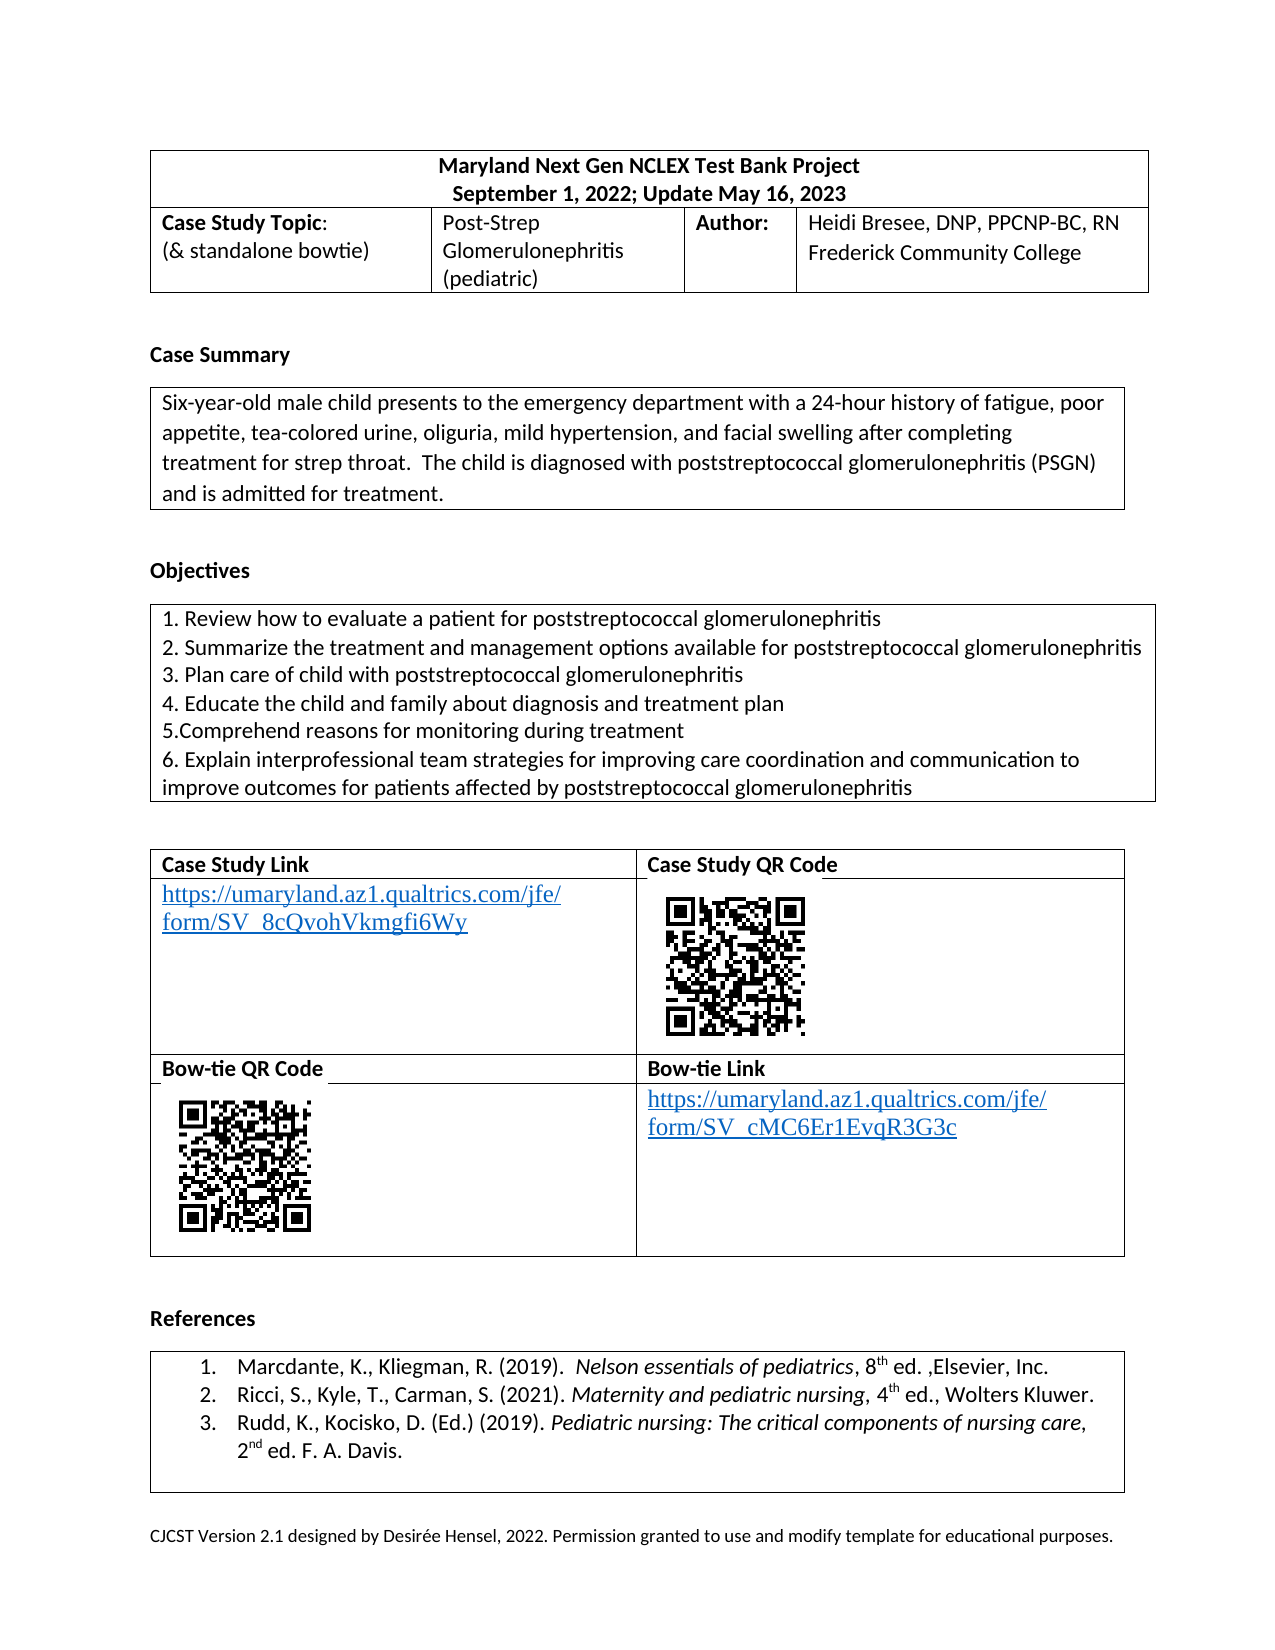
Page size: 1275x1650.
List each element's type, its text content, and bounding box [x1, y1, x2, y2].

table_cell https://umaryland.az1.qualtrics.com/jfe/form/SV_cMC6Er1EvqR3G3c [637, 1084, 1124, 1256]
table_cell [151, 1084, 636, 1256]
table_cell [823, 879, 1124, 1053]
table_header Case Study Link [151, 850, 636, 878]
table_cell Post-Strep Glomerulonephritis (pediatric) [432, 208, 684, 292]
table_header Marcdante, K., Kliegman, R. (2019). Nelson essentials of pediatrics, 8th ed. ,Elsevier, Inc. Ricci, S., Kyle, T., Carman, S. (2021). Maternity and pediatric nursing, 4th ed., Wolters Kluwer. Rudd, K., Kocisko, D. (Ed.) (2019). Pediatric nursing: The critical components of nursing care, 2nd ed. F. A. Davis. [151, 1352, 1124, 1492]
text References [150, 1304, 1125, 1332]
text Objectives [150, 557, 1125, 585]
table_header Six-year-old male child presents to the emergency department with a 24-hour history of fatigue, poor appetite, tea-colored urine, oliguria, mild hypertension, and facial swelling after completing treatment for strep throat. The child is diagnosed with poststreptococcal glomerulonephritis (PSGN) and is admitted for treatment. [151, 388, 1124, 509]
table_cell [637, 879, 647, 1053]
table_cell Bow-tie Link [637, 1055, 1124, 1083]
picture [647, 878, 823, 1054]
table_header 1. Review how to evaluate a patient for poststreptococcal glomerulonephritis 2. Summarize the treatment and management options available for poststreptococcal glomerulonephritis 3. Plan care of child with poststreptococcal glomerulonephritis 4. Educate the child and family about diagnosis and treatment plan 5.Comprehend reasons for monitoring during treatment 6. Explain interprofessional team strategies for improving care coordination and communication to improve outcomes for patients affected by poststreptococcal glomerulonephritis [151, 605, 1155, 801]
table_cell https://umaryland.az1.qualtrics.com/jfe/form/SV_8cQvohVkmgfi6Wy [151, 879, 636, 1053]
table_cell Heidi Bresee, DNP, PPCNP-BC, RN Frederick Community College [797, 208, 1148, 292]
text Case Summary [150, 340, 1125, 368]
table_cell Author: [685, 208, 796, 292]
table_cell Case Study Topic: (& standalone bowtie) [151, 208, 431, 292]
table_cell Bow-tie QR Code [151, 1055, 636, 1083]
table_header Case Study QR Code [637, 850, 1124, 878]
table_header Maryland Next Gen NCLEX Test Bank Project September 1, 2022; Update May 16, 2023 [151, 151, 1148, 207]
picture [161, 1083, 328, 1249]
